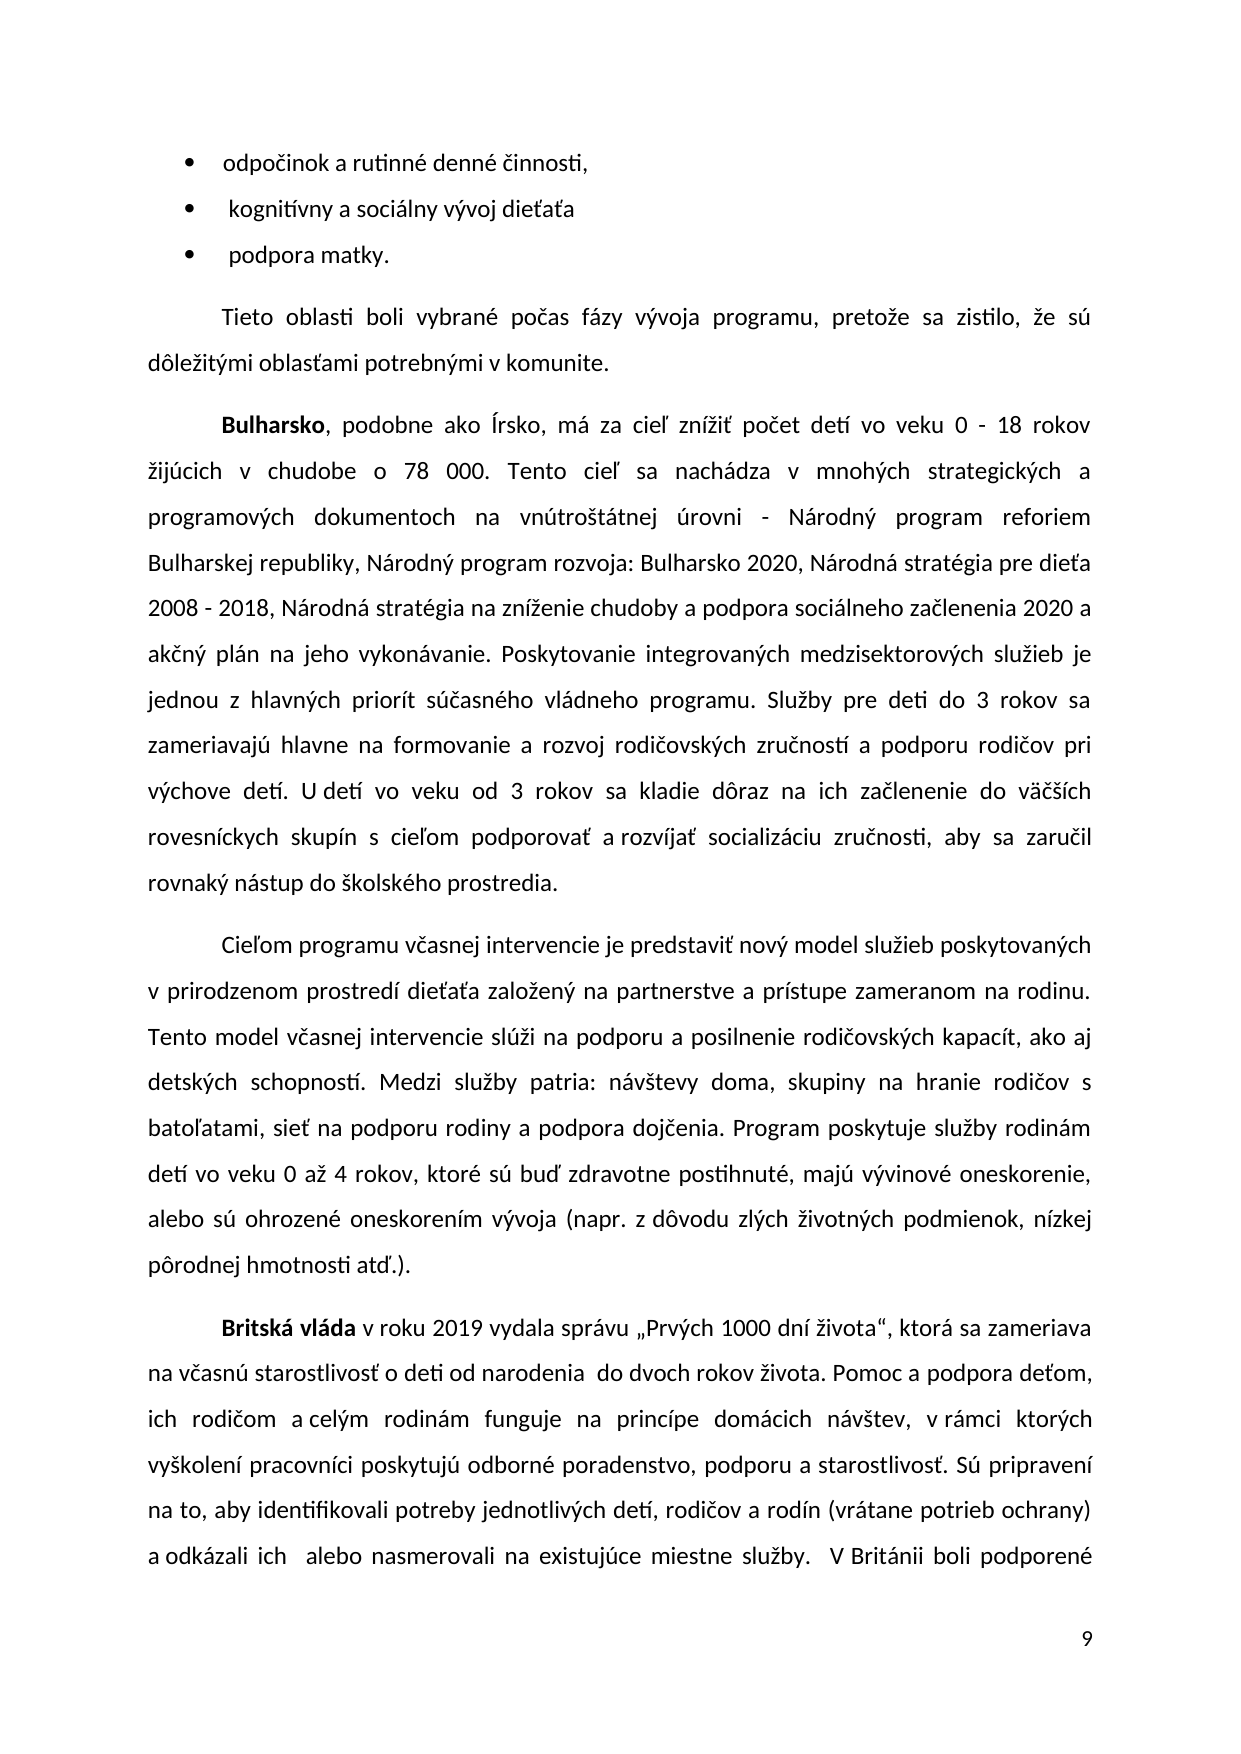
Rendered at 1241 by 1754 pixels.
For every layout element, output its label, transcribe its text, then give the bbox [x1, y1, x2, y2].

text Cieľom programu včasnej intervencie je predstaviť nový model služieb poskytovaných v prirodzenom prostredí dieťaťa založený na partnerstve a prístupe zameranom na rodinu. Tento model včasnej intervencie slúži na podporu a posilnenie rodičovských kapacít, ako aj detských schopností. Medzi služby patria: návštevy doma, skupiny na hranie rodičov s batoľatami, sieť na podporu rodiny a podpora dojčenia. Program poskytuje služby rodinám detí vo veku 0 až 4 rokov, ktoré sú buď zdravotne postihnuté, majú vývinové oneskorenie, alebo sú ohrozené oneskorením vývoja (napr. z dôvodu zlých životných podmienok, nízkej pôrodnej hmotnosti atď.). [148, 929, 1093, 1280]
list podpora matky. [185, 239, 1093, 269]
list odpočinok a rutinné denné činnosti, [185, 148, 1093, 178]
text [148, 1312, 1093, 1571]
text Bulharsko, podobne ako Írsko, má za cieľ znížiť počet detí vo veku 0 - 18 rokov žijúcich v chudobe o 78 000. Tento cieľ sa nachádza v mnohých strategických a programových dokumentoch na vnútroštátnej úrovni - Národný program reforiem Bulharskej republiky, Národný program rozvoja: Bulharsko 2020, Národná stratégia pre dieťa 2008 - 2018, Národná stratégia na zníženie chudoby a podpora sociálneho začlenenia 2020 a akčný plán na jeho vykonávanie. Poskytovanie integrovaných medzisektorových služieb je jednou z hlavných priorít súčasného vládneho programu. Služby pre deti do 3 rokov sa zameriavajú hlavne na formovanie a rozvoj rodičovských zručností a podporu rodičov pri výchove detí. U detí vo veku od 3 rokov sa kladie dôraz na ich začlenenie do väčších rovesníckych skupín s cieľom podporovať a rozvíjať socializáciu zručnosti, aby sa zaručil rovnaký nástup do školského prostredia. [148, 409, 1093, 897]
text Tieto oblasti boli vybrané počas fázy vývoja programu, pretože sa zistilo, že sú dôležitými oblasťami potrebnými v komunite. [148, 301, 1093, 378]
list kognitívny a sociálny vývoj dieťaťa [185, 193, 1093, 224]
